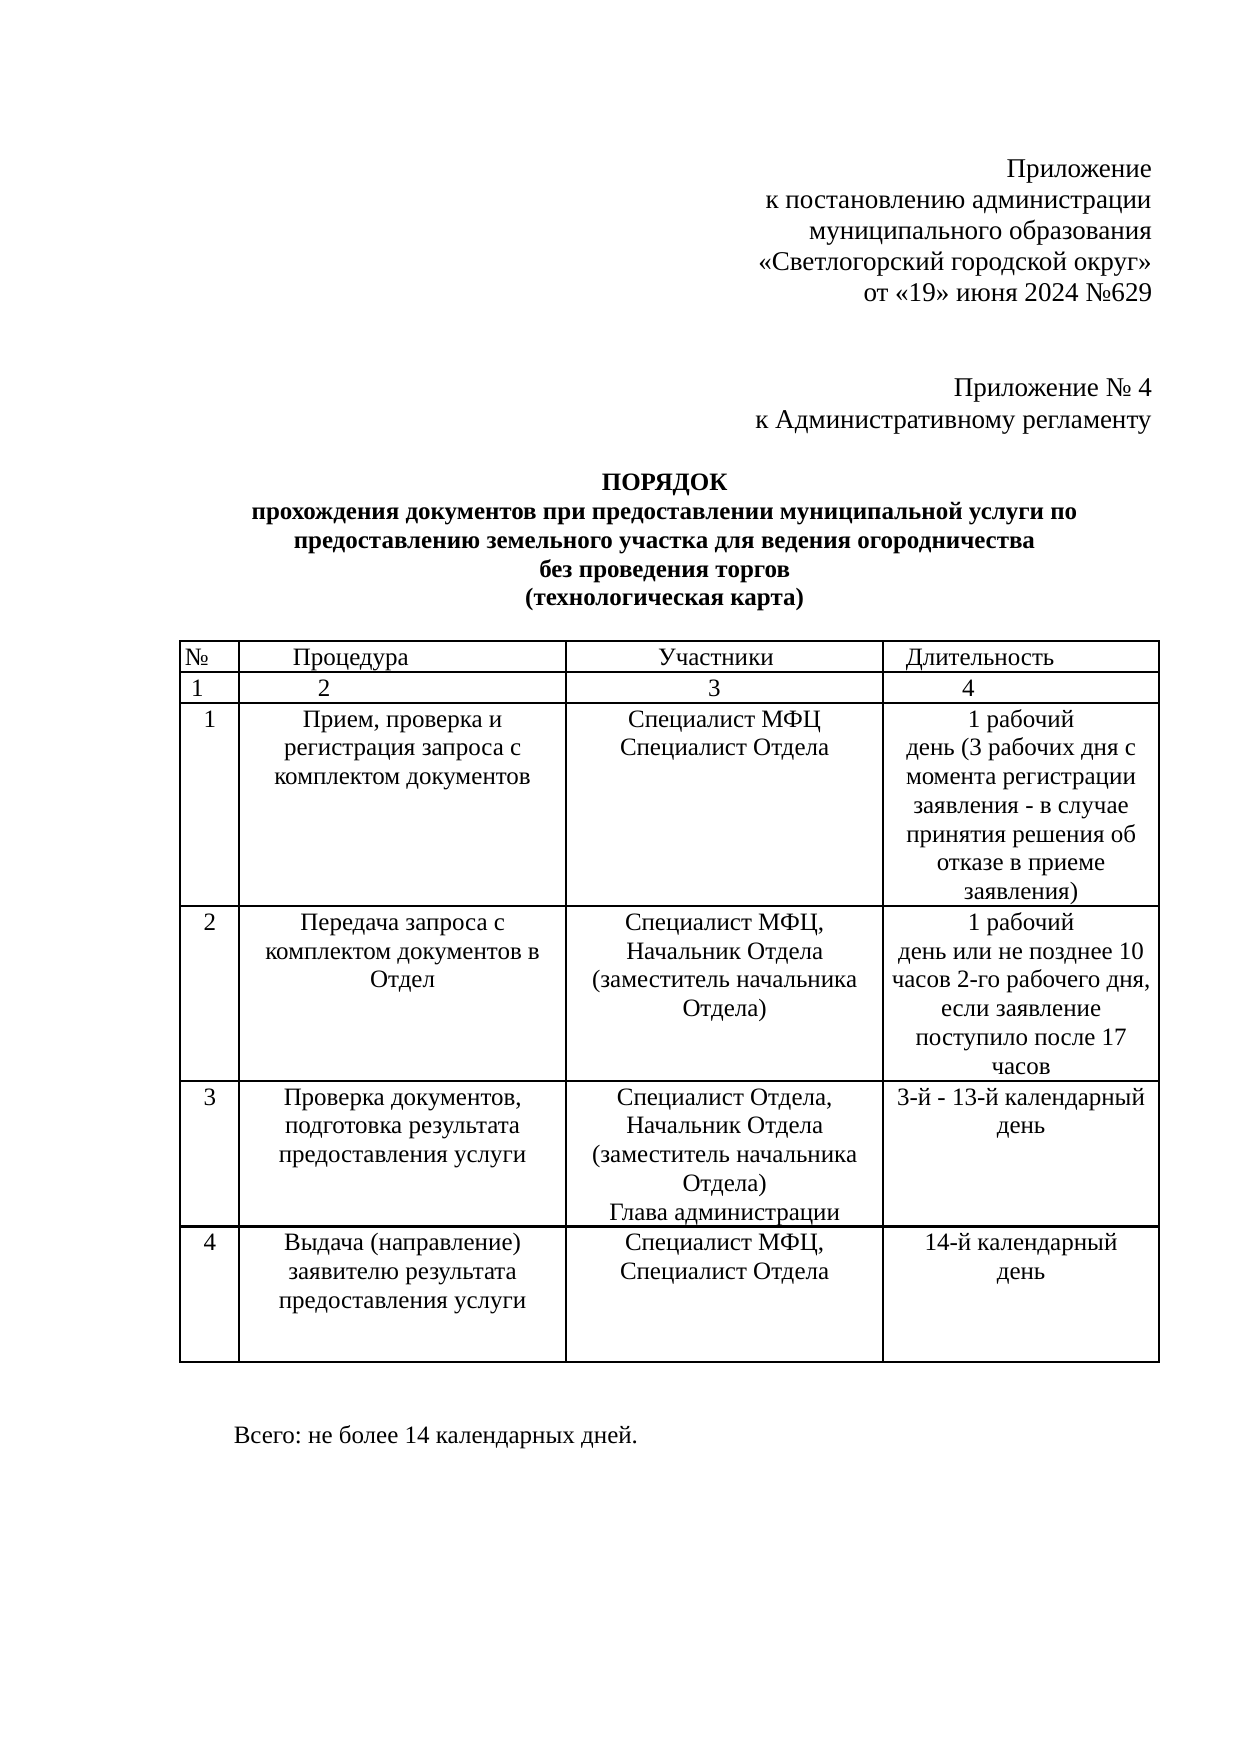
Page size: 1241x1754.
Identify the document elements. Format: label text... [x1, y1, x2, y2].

text к постановлению администрации [177, 183, 1152, 214]
table_cell 1 [181, 673, 238, 702]
table_cell 4 [181, 1228, 238, 1361]
text ПОРЯДОК [177, 467, 1152, 496]
table_cell Специалист Отдела, Начальник Отдела (заместитель начальника Отдела) Глава администрации [567, 1082, 882, 1225]
table_cell 3 [567, 673, 882, 702]
table_header Процедура [240, 642, 565, 671]
table_cell 14-й календарный день [884, 1228, 1158, 1361]
text Приложение [177, 152, 1152, 183]
table_header Длительность [884, 642, 1158, 671]
table_header Участники [567, 642, 882, 671]
table_cell 4 [884, 673, 1158, 702]
table_cell Специалист МФЦ, Начальник Отдела (заместитель начальника Отдела) [567, 907, 882, 1079]
text (технологическая карта) [177, 582, 1152, 611]
text к Административному регламенту [177, 403, 1152, 434]
text «Светлогорский городской округ» [177, 245, 1152, 276]
table_cell Прием, проверка и регистрация запроса с комплектом документов [240, 704, 565, 905]
table_cell 1 [181, 704, 238, 905]
table_cell Специалист МФЦ, Специалист Отдела [567, 1228, 882, 1361]
text от «19» июня 2024 №629 [177, 276, 1152, 307]
table_cell 2 [181, 907, 238, 1079]
text прохождения документов при предоставлении муниципальной услуги по предоставлению земельного участка для ведения огородничества [177, 496, 1152, 554]
table_cell Специалист МФЦ Специалист Отдела [567, 704, 882, 905]
table_cell 2 [240, 673, 565, 702]
table_cell 1 рабочий день (3 рабочих дня с момента регистрации заявления - в случае принятия решения об отказе в приеме заявления) [884, 704, 1158, 905]
table_cell 3-й - 13-й календарный день [884, 1082, 1158, 1225]
text Приложение № 4 [177, 372, 1152, 403]
table_header № [181, 642, 238, 671]
table_cell Передача запроса с комплектом документов в Отдел [240, 907, 565, 1079]
table_cell 3 [181, 1082, 238, 1225]
text муниципального образования [177, 214, 1152, 245]
table_cell Проверка документов, подготовка результата предоставления услуги [240, 1082, 565, 1225]
text без проведения торгов [177, 554, 1152, 582]
text Всего: не более 14 календарных дней. [177, 1420, 1152, 1449]
table_cell 1 рабочий день или не позднее 10 часов 2-го рабочего дня, если заявление поступило после 17 часов [884, 907, 1158, 1079]
table_cell Выдача (направление) заявителю результата предоставления услуги [240, 1228, 565, 1361]
